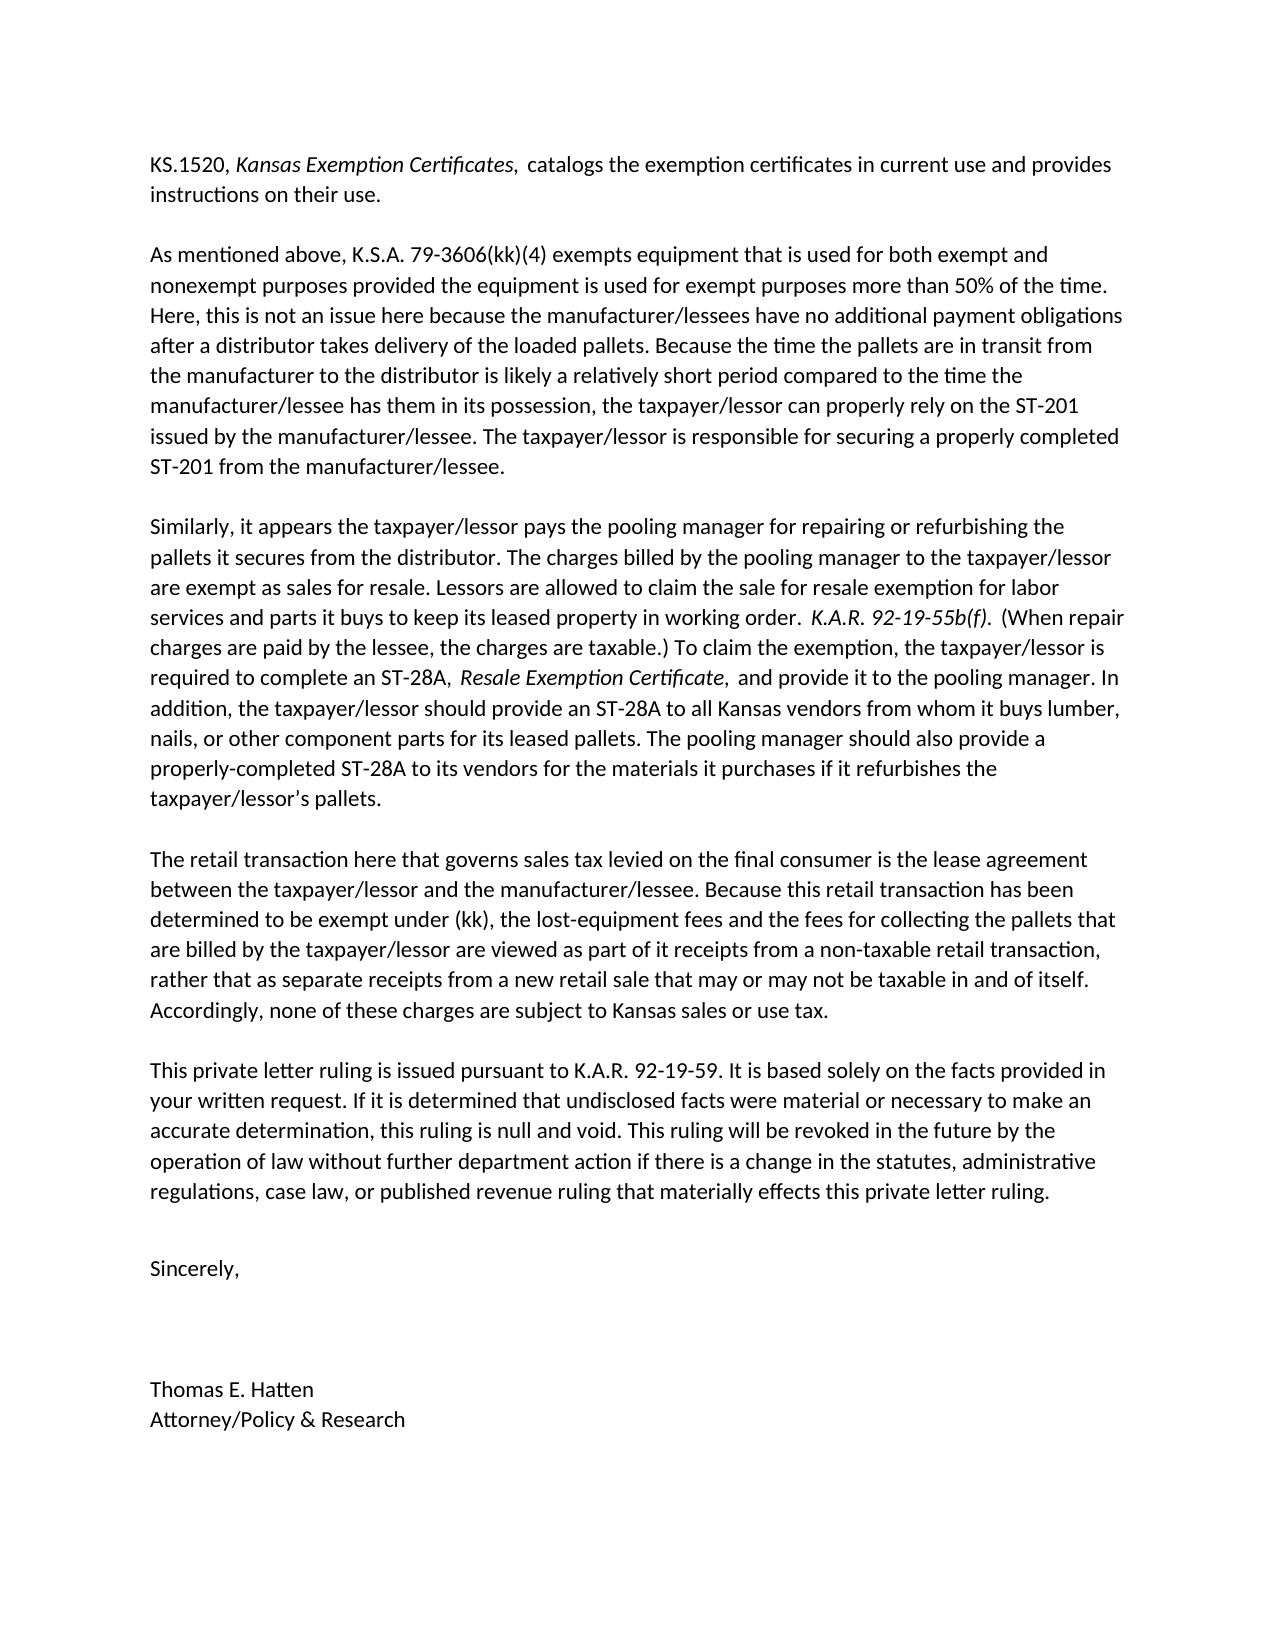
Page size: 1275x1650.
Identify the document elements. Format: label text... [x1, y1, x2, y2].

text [150, 150, 1125, 1235]
text Sincerely, Thomas E. Hatten Attorney/Policy & Research [150, 1254, 1125, 1433]
